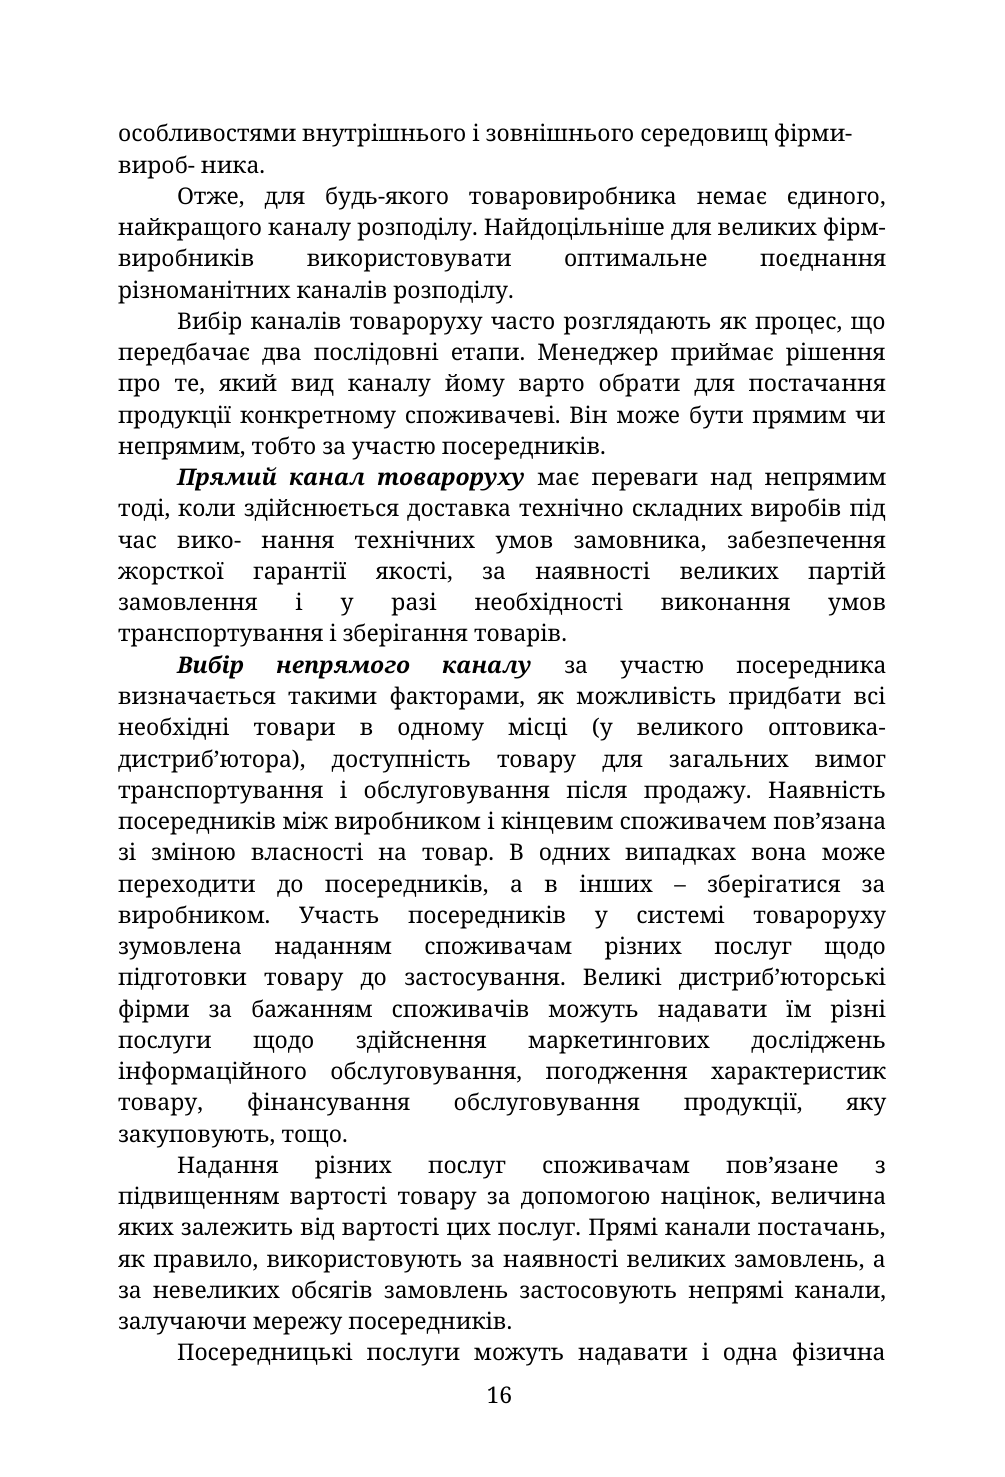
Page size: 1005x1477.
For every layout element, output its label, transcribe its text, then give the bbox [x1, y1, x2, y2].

text Прямий канал товароруху має переваги над непрямим тоді, коли здійснюється доставка технічно складних виробів під час вико- нання технічних умов замовника, забезпечення жорсткої гарантії якості, за наявності великих партій замовлення і у разі необхідності виконання умов транспортування і зберігання товарів. [118, 461, 886, 649]
text Надання різних послуг споживачам пов’язане з підвищенням вартості товару за допомогою націнок, величина яких залежить від вартості цих послуг. Прямі канали постачань, як правило, використовують за наявності великих замовлень, а за невеликих обсягів замовлень застосовують непрямі канали, залучаючи мережу посередників. [118, 1149, 887, 1336]
text Вибір непрямого каналу за участю посередника визначається такими факторами, як можливість придбати всі необхідні товари в одному місці (у великого оптовика-дистриб’ютора), доступність товару для загальних вимог транспортування і обслуговування після продажу. Наявність посередників між виробником і кінцевим споживачем пов’язана зі зміною власності на товар. В одних випадках вона може переходити до посередників, а в інших – зберігатися за виробником. Участь посередників у системі товароруху зумовлена наданням споживачам різних послуг щодо підготовки товару до застосування. Великі дистриб’юторські фірми за бажанням споживачів можуть надавати їм різні послуги щодо здійснення маркетингових досліджень інформаційного обслуговування, погодження характеристик товару, фінансування обслуговування продукції, яку закуповують, тощо. [118, 649, 887, 1149]
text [118, 1336, 886, 1368]
text особливостями внутрішнього і зовнішнього середовищ фірми-вироб- ника. [118, 117, 900, 180]
text Вибір каналів товароруху часто розглядають як процес, що передбачає два послідовні етапи. Менеджер приймає рішення про те, який вид каналу йому варто обрати для постачання продукції конкретному споживачеві. Він може бути прямим чи непрямим, тобто за участю посередників. [118, 305, 886, 461]
text Отже, для будь-якого товаровиробника немає єдиного, найкращого каналу розподілу. Найдоцільніше для великих фірм- виробників використовувати оптимальне поєднання різноманітних каналів розподілу. [118, 180, 886, 305]
